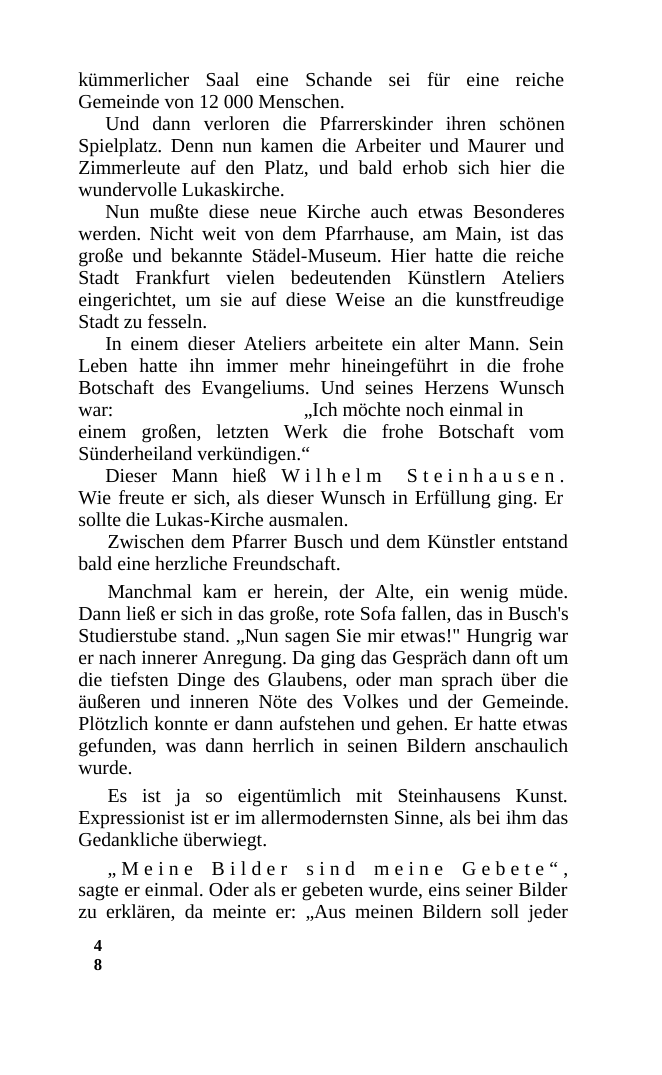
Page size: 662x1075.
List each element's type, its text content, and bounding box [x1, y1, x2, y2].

text Nun mußte diese neue Kirche auch etwas Besonderes werden. Nicht weit von dem Pfarrhause, am Main, ist das große und bekannte Städel-Museum. Hier hatte die reiche Stadt Frankfurt vielen bedeutenden Künstlern Ateliers eingerichtet, um sie auf diese Weise an die kunstfreudige Stadt zu fesseln. [78, 201, 565, 333]
text einem großen, letzten Werk die frohe Botschaft vom Sünderheiland verkündigen.“ [78, 421, 565, 465]
text Und dann verloren die Pfarrerskinder ihren schönen Spielplatz. Denn nun kamen die Arbeiter und Maurer und Zimmerleute auf den Platz, und bald erhob sich hier die wundervolle Lukaskirche. [78, 113, 565, 201]
text Zwischen dem Pfarrer Busch und dem Künstler entstand bald eine herzliche Freundschaft. [78, 531, 569, 575]
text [78, 69, 565, 113]
text Manchmal kam er herein, der Alte, ein wenig müde. Dann ließ er sich in das große, rote Sofa fallen, das in Busch's Studierstube stand. „Nun sagen Sie mir etwas!" Hungrig war er nach innerer Anregung. Da ging das Gespräch dann oft um die tiefsten Dinge des Glaubens, oder man sprach über die äußeren und inneren Nöte des Volkes und der Gemeinde. Plötzlich konnte er dann aufstehen und gehen. Er hatte etwas gefunden, was dann herrlich in seinen Bildern anschaulich wurde. [78, 581, 569, 779]
text In einem dieser Ateliers arbeitete ein alter Mann. Sein Leben hatte ihn immer mehr hineingeführt in die frohe Botschaft des Evangeliums. Und seines Herzens Wunsch war: „Ich möchte noch einmal in [78, 333, 565, 421]
text Dieser Mann hieß Wilhelm Steinhausen. Wie freute er sich, als dieser Wunsch in Erfüllung ging. Er sollte die Lukas-Kirche ausmalen. [78, 465, 565, 531]
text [78, 857, 569, 923]
text Es ist ja so eigentümlich mit Steinhausens Kunst. Expressionist ist er im allermodernsten Sinne, als bei ihm das Gedankliche überwiegt. [78, 785, 569, 851]
